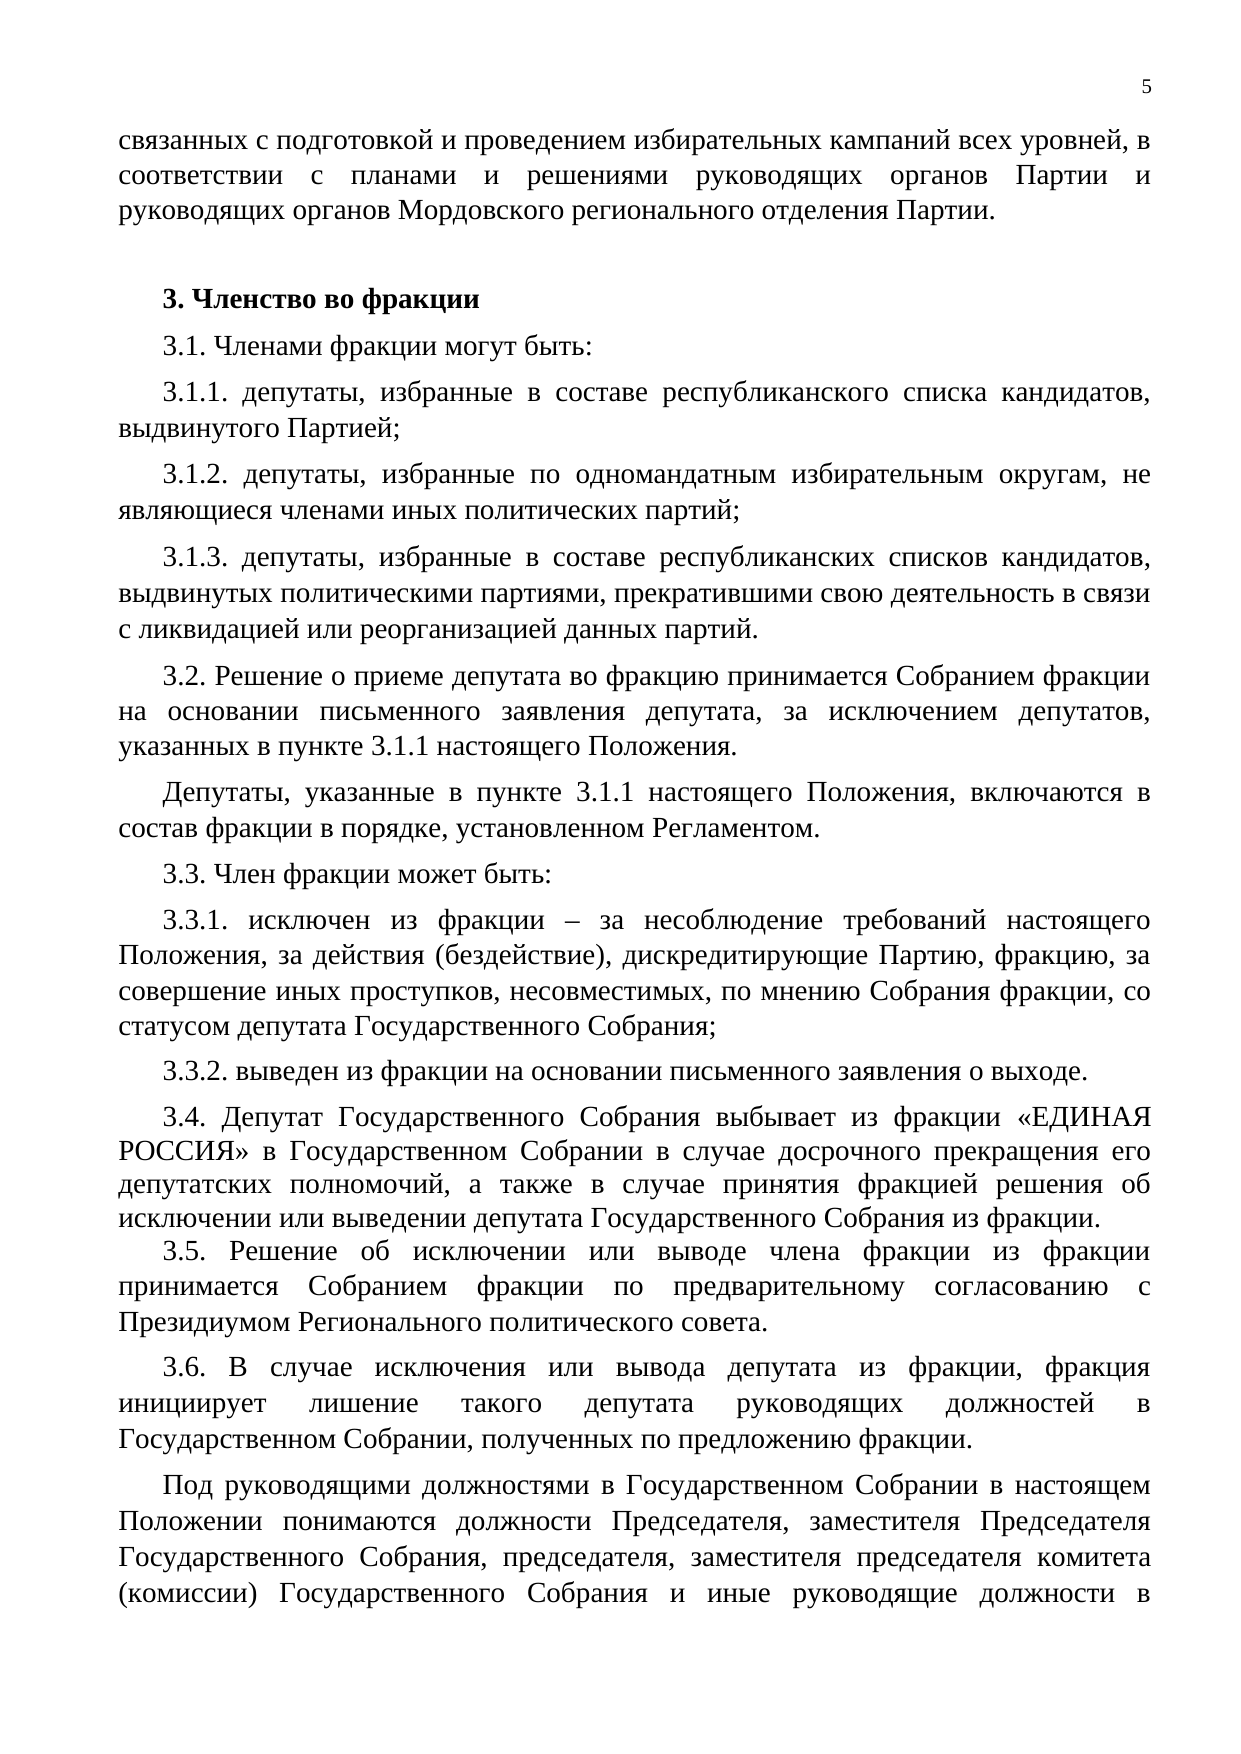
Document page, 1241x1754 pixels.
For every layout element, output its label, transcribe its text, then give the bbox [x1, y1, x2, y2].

text 3.1.2. депутаты, избранные по одномандатным избирательным округам, не являющиеся членами иных политических партий; [118, 456, 1152, 526]
text 3.1. Членами фракции могут быть: [118, 328, 1152, 361]
text 3.3. Член фракции может быть: [118, 856, 1152, 889]
text 3.3.1. исключен из фракции – за несоблюдение требований настоящего Положения, за действия (бездействие), дискредитирующие Партию, фракцию, за совершение иных проступков, несовместимых, по мнению Собрания фракции, со статусом депутата Государственного Собрания; [118, 902, 1152, 1041]
text 3.1.3. депутаты, избранные в составе республиканских списков кандидатов, выдвинутых политическими партиями, прекратившими свою деятельность в связи с ликвидацией или реорганизацией данных партий. [118, 539, 1152, 645]
text 3.4. Депутат Государственного Собрания выбывает из фракции «ЕДИНАЯ РОССИЯ» в Государственном Собрании в случае досрочного прекращения его депутатских полномочий, а также в случае принятия фракцией решения об исключении или выведении депутата Государственного Собрания из фракции. [118, 1099, 1152, 1233]
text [118, 122, 1152, 226]
text 3. Членство во фракции [162, 282, 1152, 315]
text Депутаты, указанные в пункте 3.1.1 настоящего Положения, включаются в состав фракции в порядке, установленном Регламентом. [118, 774, 1152, 843]
text 3.6. В случае исключения или вывода депутата из фракции, фракция инициирует лишение такого депутата руководящих должностей в Государственном Собрании, полученных по предложению фракции. [118, 1349, 1152, 1454]
text 3.2. Решение о приеме депутата во фракцию принимается Собранием фракции на основании письменного заявления депутата, за исключением депутатов, указанных в пункте 3.1.1 настоящего Положения. [118, 658, 1152, 762]
text 3.5. Решение об исключении или выводе члена фракции из фракции принимается Собранием фракции по предварительному согласованию с Президиумом Регионального политического совета. [118, 1233, 1152, 1337]
text 3.3.2. выведен из фракции на основании письменного заявления о выходе. [118, 1053, 1152, 1087]
text 3.1.1. депутаты, избранные в составе республиканского списка кандидатов, выдвинутого Партией; [118, 374, 1152, 443]
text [118, 1467, 1152, 1608]
